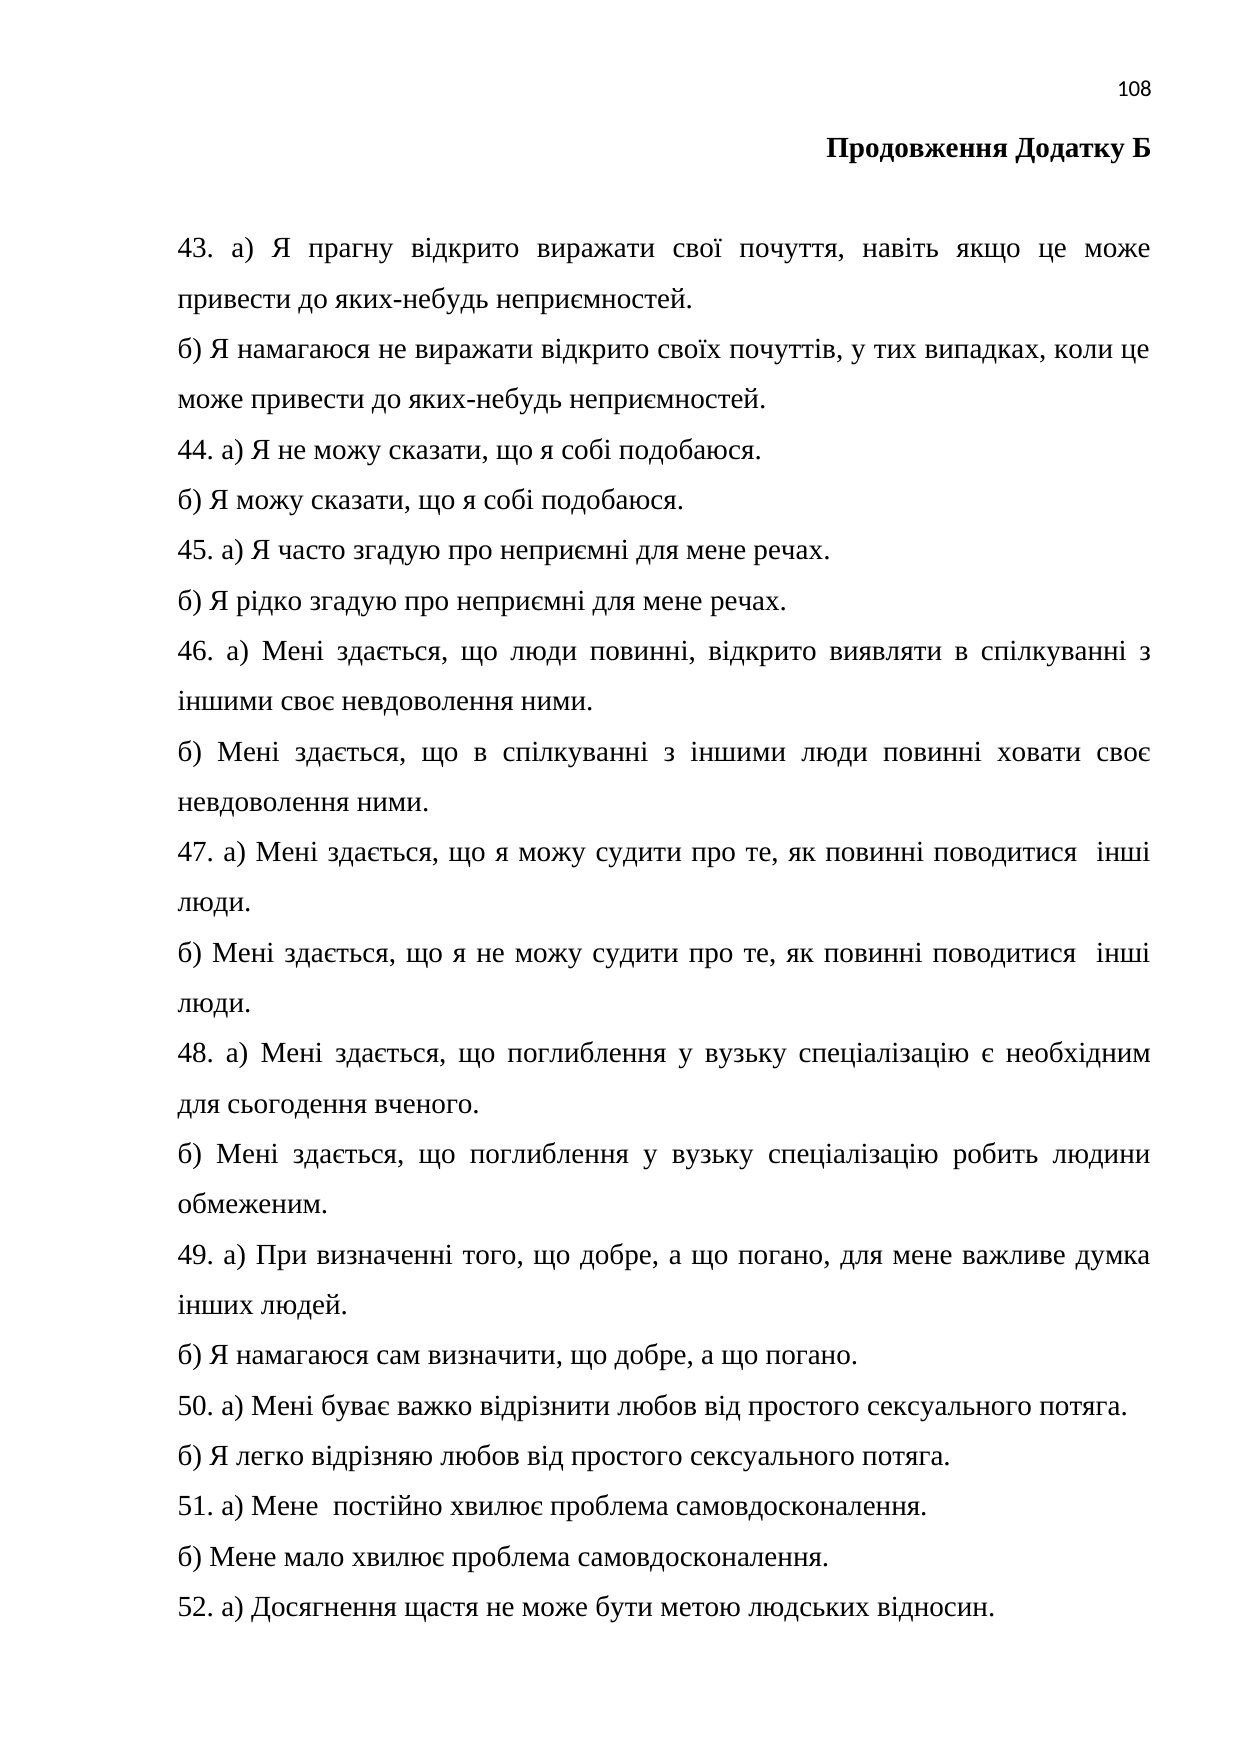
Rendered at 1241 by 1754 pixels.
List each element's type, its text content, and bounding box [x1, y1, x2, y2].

text 49. а) При визначенні того, що добре, а що погано, для мене важливе думка інших людей. [177, 1237, 1152, 1321]
text 45. а) Я часто згадую про неприємні для мене речах. [177, 532, 1152, 566]
text 52. а) Досягнення щастя не може бути метою людських відносин. [177, 1589, 1152, 1622]
text б) Я намагаюся не виражати відкрито своїх почуттів, у тих випадках, коли це може привести до яких-небудь неприємностей. [177, 331, 1152, 415]
text б) Я легко відрізняю любов від простого сексуального потяга. [177, 1438, 1152, 1472]
text б) Я намагаюся сам визначити, що добре, а що погано. [177, 1337, 1152, 1371]
text 50. а) Мені буває важко відрізнити любов від простого сексуального потяга. [177, 1388, 1152, 1421]
text 43. а) Я прагну відкрито виражати свої почуття, навіть якщо це може привести до яких-небудь неприємностей. [177, 231, 1152, 314]
text 51. а) Мене постійно хвилює проблема самовдосконалення. [177, 1488, 1152, 1522]
text 46. а) Мені здається, що люди повинні, відкрито виявляти в спілкуванні з іншими своє невдоволення ними. [177, 633, 1152, 717]
text б) Я можу сказати, що я собі подобаюся. [177, 482, 1152, 516]
text 44. а) Я не можу сказати, що я собі подобаюся. [177, 432, 1152, 465]
text б) Я рідко згадую про неприємні для мене речах. [177, 583, 1152, 616]
text б) Мені здається, що поглиблення у вузьку спеціалізацію робить людини обмеженим. [177, 1136, 1152, 1220]
text 47. а) Мені здається, що я можу судити про те, як повинні поводитися інші люди. [177, 834, 1152, 918]
text Продовження Додатку Б [177, 130, 1152, 163]
text б) Мені здається, що в спілкуванні з іншими люди повинні ховати своє невдоволення ними. [177, 734, 1152, 817]
text б) Мені здається, що я не можу судити про те, як повинні поводитися інші люди. [177, 935, 1152, 1019]
text 48. а) Мені здається, що поглиблення у вузьку спеціалізацію є необхідним для сьогодення вченого. [177, 1036, 1152, 1119]
text б) Мене мало хвилює проблема самовдосконалення. [177, 1539, 1152, 1572]
